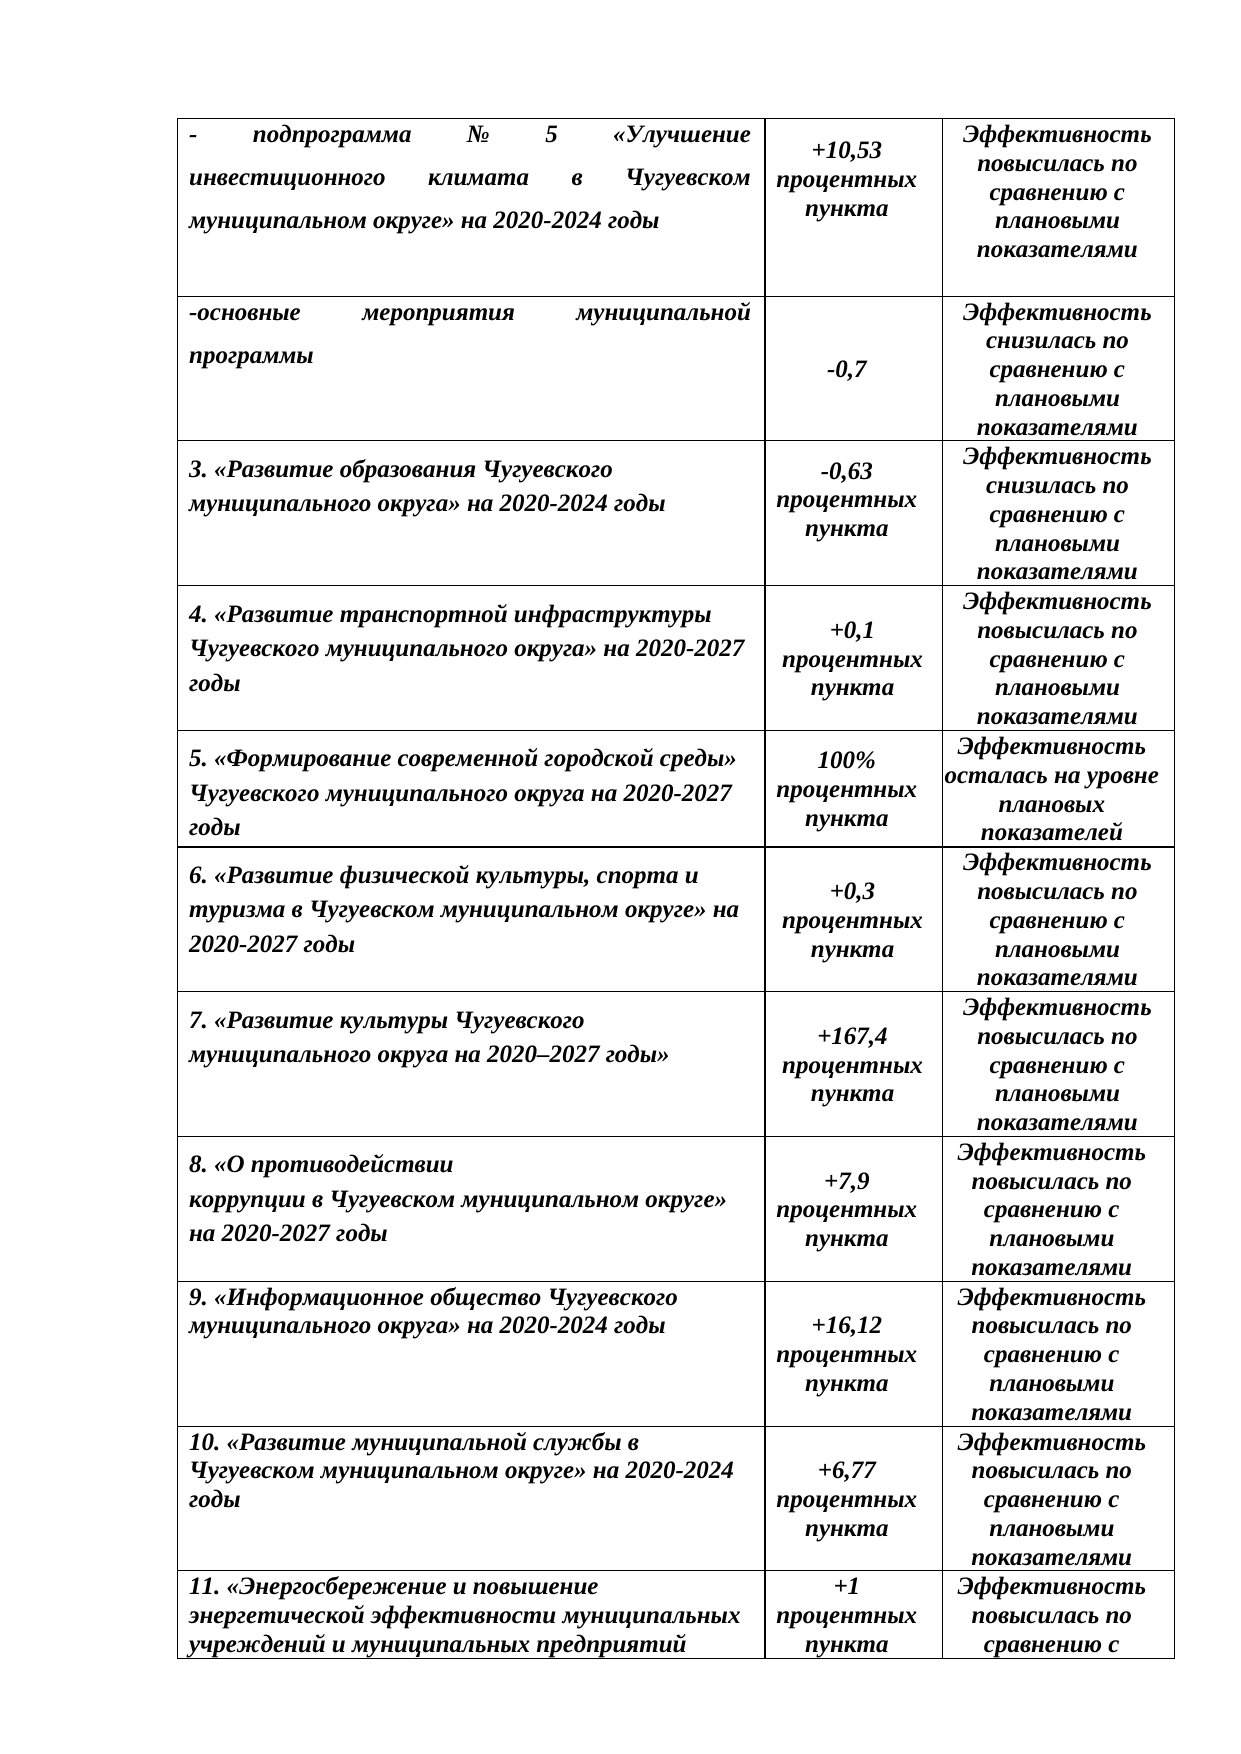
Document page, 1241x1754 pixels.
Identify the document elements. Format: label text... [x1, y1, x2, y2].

table_cell Эффективность повысилась по сравнению с плановыми показателями [943, 848, 1174, 991]
table_cell Эффективность снизилась по сравнению с плановыми показателями [943, 297, 1174, 440]
table_cell +0,3 процентных пункта [766, 848, 942, 991]
table_cell Эффективность повысилась по сравнению с плановыми показателями [943, 1427, 1174, 1570]
table_cell 9. «Информационное общество Чугуевского муниципального округа» на 2020-2024 годы [178, 1282, 764, 1426]
table_cell 3. «Развитие образования Чугуевского муниципального округа» на 2020-2024 годы [178, 441, 764, 585]
table_cell +167,4 процентных пункта [766, 992, 942, 1136]
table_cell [178, 1571, 764, 1658]
table_cell -0,63 процентных пункта [766, 441, 942, 585]
table_cell -0,7 [766, 297, 942, 440]
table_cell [766, 1571, 942, 1658]
table_cell - подпрограмма № 5 «Улучшение инвестиционного климата в Чугуевском муниципальном округе» на 2020-2024 годы [178, 119, 764, 296]
table_cell +0,1 процентных пункта [766, 586, 942, 730]
table_cell Эффективность повысилась по сравнению с плановыми показателями [943, 1137, 1174, 1281]
table_cell +6,77 процентных пункта [766, 1427, 942, 1570]
table_cell 8. «О противодействии коррупции в Чугуевском муниципальном округе» на 2020-2027 годы [178, 1137, 764, 1281]
table_cell 5. «Формирование современной городской среды» Чугуевского муниципального округа на 2020-2027 годы [178, 731, 764, 846]
table_cell 10. «Развитие муниципальной службы в Чугуевском муниципальном округе» на 2020-2024 годы [178, 1427, 764, 1570]
table_cell +7,9 процентных пункта [766, 1137, 942, 1281]
table_cell 6. «Развитие физической культуры, спорта и туризма в Чугуевском муниципальном округе» на 2020-2027 годы [178, 848, 764, 991]
table_cell 100% процентных пункта [766, 731, 942, 846]
table_cell Эффективность повысилась по сравнению с плановыми показателями [943, 1282, 1174, 1426]
table_cell 7. «Развитие культуры Чугуевского муниципального округа на 2020–2027 годы» [178, 992, 764, 1136]
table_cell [943, 1571, 1174, 1658]
table_cell +10,53 процентных пункта [766, 119, 942, 296]
table_cell Эффективность снизилась по сравнению с плановыми показателями [943, 441, 1174, 585]
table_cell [943, 119, 1174, 296]
table_cell Эффективность осталась на уровне плановых показателей [943, 731, 1174, 846]
table_cell -основные мероприятия муниципальной программы [178, 297, 764, 440]
table_cell Эффективность повысилась по сравнению с плановыми показателями [943, 992, 1174, 1136]
table_cell 4. «Развитие транспортной инфраструктуры Чугуевского муниципального округа» на 2020-2027 годы [178, 586, 764, 730]
table_cell +16,12 процентных пункта [766, 1282, 942, 1426]
table_cell Эффективность повысилась по сравнению с плановыми показателями [943, 586, 1174, 730]
